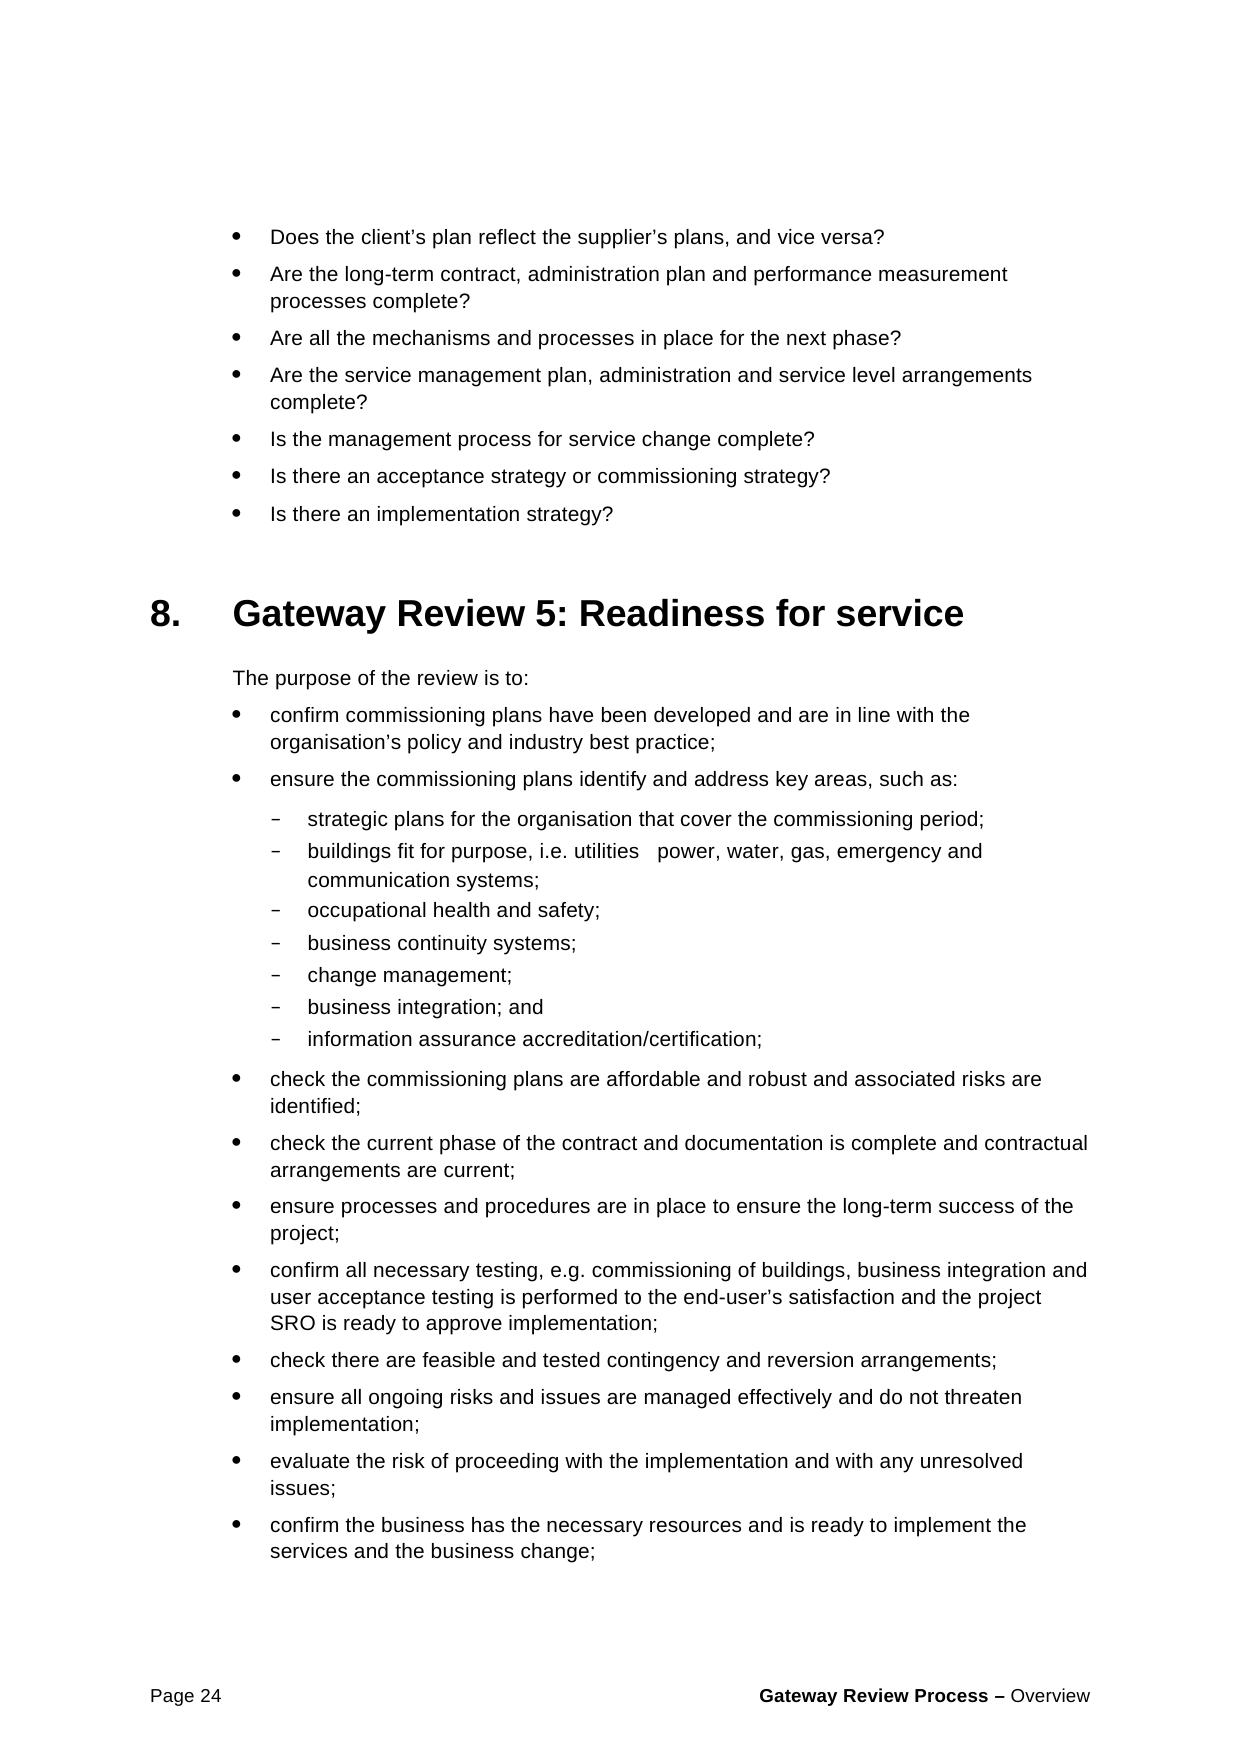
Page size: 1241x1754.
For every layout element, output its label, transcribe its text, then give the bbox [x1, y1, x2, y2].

text business integration; and [270, 992, 1090, 1020]
text Is there an implementation strategy? [232, 501, 1090, 526]
text buildings fit for purpose, i.e. utilities power, water, gas, emergency and communication systems; [270, 836, 1090, 892]
text business continuity systems; [270, 928, 1090, 956]
text strategic plans for the organisation that cover the commissioning period; [270, 804, 1090, 832]
text ensure processes and procedures are in place to ensure the long-term success of the project; [232, 1194, 1090, 1245]
text The purpose of the review is to: [232, 665, 1090, 689]
text Are the service management plan, administration and service level arrangements complete? [232, 363, 1090, 414]
text confirm the business has the necessary resources and is ready to implement the services and the business change; [232, 1512, 1090, 1563]
text check the current phase of the contract and documentation is complete and contractual arrangements are current; [232, 1131, 1090, 1181]
text Are the long-term contract, administration plan and performance measurement processes complete? [232, 262, 1090, 313]
text Is there an acceptance strategy or commissioning strategy? [232, 464, 1090, 489]
text Does the client’s plan reflect the supplier’s plans, and vice versa? [232, 225, 1090, 249]
text information assurance accreditation/certification; [270, 1024, 1090, 1052]
text change management; [270, 960, 1090, 988]
text Is the management process for service change complete? [232, 427, 1090, 451]
text confirm all necessary testing, e.g. commissioning of buildings, business integration and user acceptance testing is performed to the end-user’s satisfaction and the project SRO is ready to approve implementation; [232, 1258, 1090, 1335]
text evaluate the risk of proceeding with the implementation and with any unresolved issues; [232, 1449, 1090, 1499]
subtitle Gateway Review 5: Readiness for service [150, 591, 1090, 634]
text Are all the mechanisms and processes in place for the next phase? [232, 326, 1090, 350]
text check there are feasible and tested contingency and reversion arrangements; [232, 1348, 1090, 1372]
text ensure the commissioning plans identify and address key areas, such as: [232, 767, 1090, 791]
text check the commissioning plans are affordable and robust and associated risks are identified; [232, 1067, 1090, 1118]
text occupational health and safety; [270, 896, 1090, 923]
text ensure all ongoing risks and issues are managed effectively and do not threaten implementation; [232, 1385, 1090, 1436]
text confirm commissioning plans have been developed and are in line with the organisation’s policy and industry best practice; [232, 703, 1090, 754]
